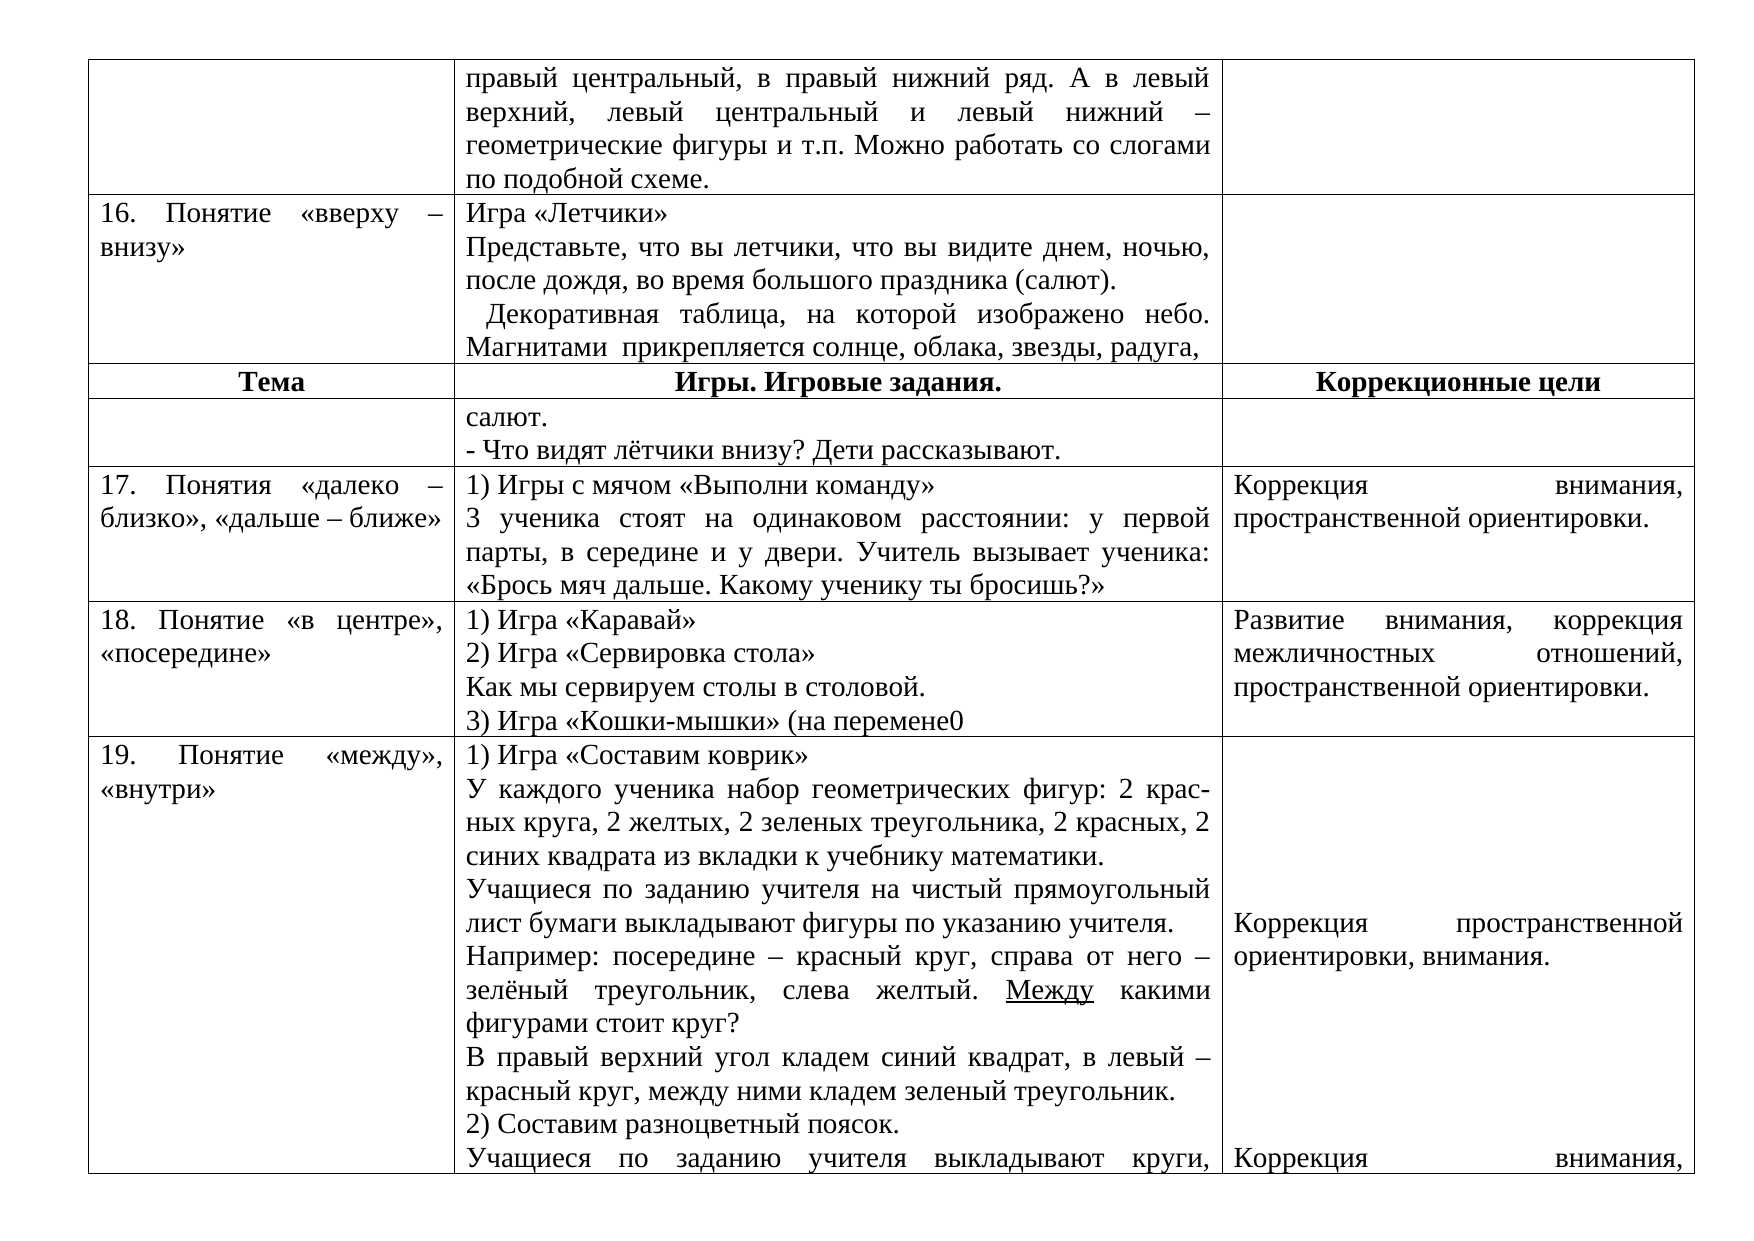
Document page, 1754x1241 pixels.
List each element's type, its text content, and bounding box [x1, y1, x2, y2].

table_cell Коррекционные цели [1223, 364, 1694, 398]
table_cell [1223, 195, 1694, 363]
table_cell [1223, 737, 1694, 1173]
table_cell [89, 60, 454, 194]
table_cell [455, 737, 1222, 1173]
table_cell Тема [89, 364, 454, 398]
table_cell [455, 60, 1222, 194]
table_cell 17. Понятия «далеко – близко», «дальше – ближе» [89, 467, 454, 601]
table_cell [89, 399, 454, 466]
table_cell Игра «Летчики» Представьте, что вы летчики, что вы видите днем, ночью, после дождя, во время большого праздника (салют). Декоративная таблица, на которой изображено небо. Магнитами прикрепляется солнце, облака, звезды, радуга, [455, 195, 1222, 363]
table_cell 1) Игры с мячом «Выполни команду» 3 ученика стоят на одинаковом расстоянии: у первой парты, в середине и у двери. Учитель вызывает ученика: «Брось мяч дальше. Какому ученику ты бросишь?» [455, 467, 1222, 601]
table_cell Развитие внимания, коррекция межличностных отношений, пространственной ориентировки. [1223, 602, 1694, 736]
table_cell Коррекция внимания, пространственной ориентировки. [1223, 467, 1694, 601]
table_cell салют. - Что видят лётчики внизу? Дети рассказывают. [455, 399, 1222, 466]
table_cell 16. Понятие «вверху – внизу» [89, 195, 454, 363]
table_cell Игры. Игровые задания. [455, 364, 1222, 398]
table_cell 1) Игра «Каравай» 2) Игра «Сервировка стола» Как мы сервируем столы в столовой. 3) Игра «Кошки-мышки» (на перемене0 [455, 602, 1222, 736]
table_cell 18. Понятие «в центре», «посередине» [89, 602, 454, 736]
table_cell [1223, 60, 1694, 194]
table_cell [89, 737, 454, 1173]
table_cell [1223, 399, 1694, 466]
